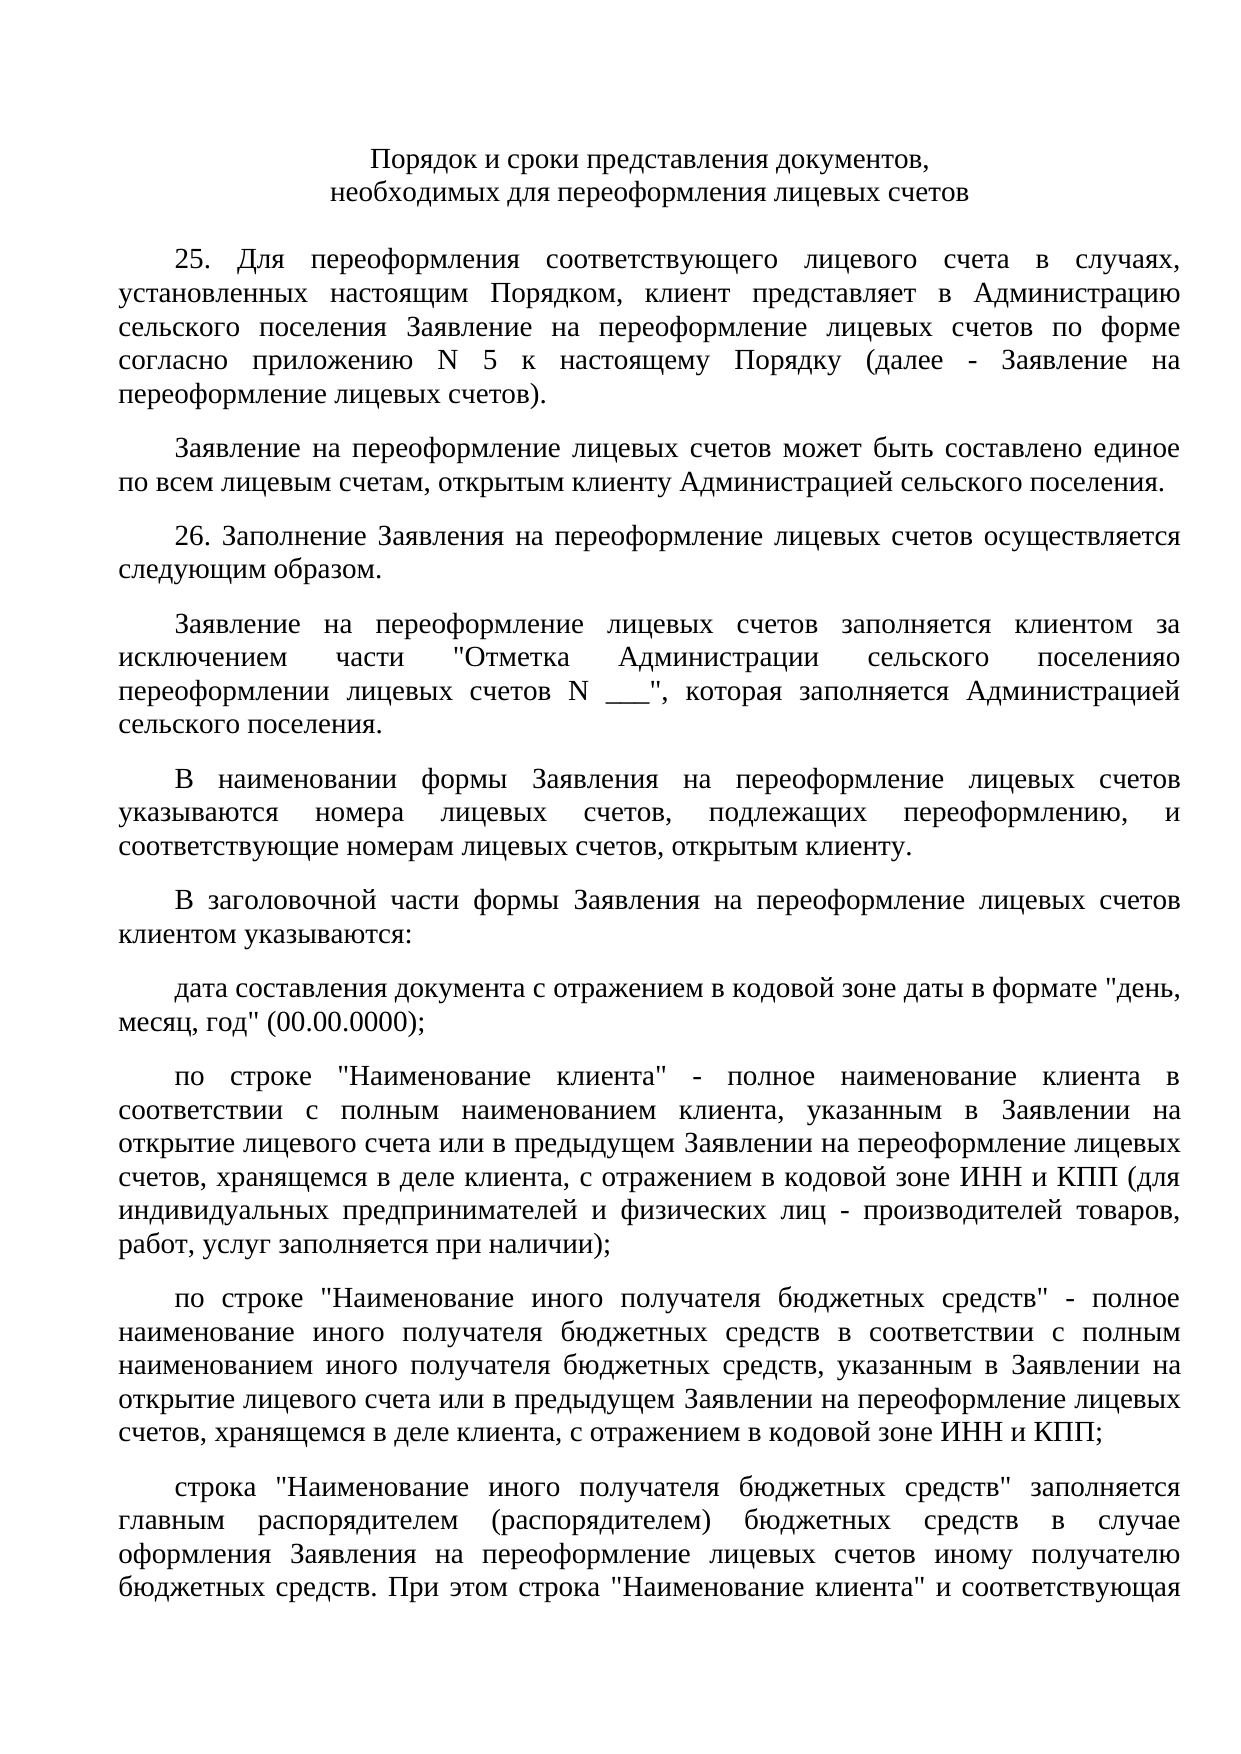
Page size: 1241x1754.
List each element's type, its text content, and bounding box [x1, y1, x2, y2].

text Заявление на переоформление лицевых счетов заполняется клиентом за исключением части "Отметка Администрации сельского поселенияо переоформлении лицевых счетов N ___", которая заполняется Администрацией сельского поселения. [118, 606, 1181, 740]
text по строке "Наименование клиента" - полное наименование клиента в соответствии с полным наименованием клиента, указанным в Заявлении на открытие лицевого счета или в предыдущем Заявлении на переоформление лицевых счетов, хранящемся в деле клиента, с отражением в кодовой зоне ИНН и КПП (для индивидуальных предпринимателей и физических лиц - производителей товаров, работ, услуг заполняется при наличии); [118, 1058, 1181, 1259]
title необходимых для переоформления лицевых счетов [118, 174, 1181, 208]
text дата составления документа с отражением в кодовой зоне даты в формате "день, месяц, год" (00.00.0000); [118, 970, 1181, 1037]
title Порядок и сроки представления документов, [118, 141, 1181, 174]
text по строке "Наименование иного получателя бюджетных средств" - полное наименование иного получателя бюджетных средств в соответствии с полным наименованием иного получателя бюджетных средств, указанным в Заявлении на открытие лицевого счета или в предыдущем Заявлении на переоформление лицевых счетов, хранящемся в деле клиента, с отражением в кодовой зоне ИНН и КПП; [118, 1280, 1181, 1448]
text В заголовочной части формы Заявления на переоформление лицевых счетов клиентом указываются: [118, 882, 1181, 949]
text Заявление на переоформление лицевых счетов может быть составлено единое по всем лицевым счетам, открытым клиенту Администрацией сельского поселения. [118, 430, 1181, 497]
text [118, 1469, 1181, 1603]
text В наименовании формы Заявления на переоформление лицевых счетов указываются номера лицевых счетов, подлежащих переоформлению, и соответствующие номерам лицевых счетов, открытым клиенту. [118, 761, 1181, 862]
text 25. Для переоформления соответствующего лицевого счета в случаях, установленных настоящим Порядком, клиент представляет в Администрацию сельского поселения Заявление на переоформление лицевых счетов по форме согласно приложению N 5 к настоящему Порядку (далее - Заявление на переоформление лицевых счетов). [118, 242, 1181, 409]
text 26. Заполнение Заявления на переоформление лицевых счетов осуществляется следующим образом. [118, 518, 1181, 585]
